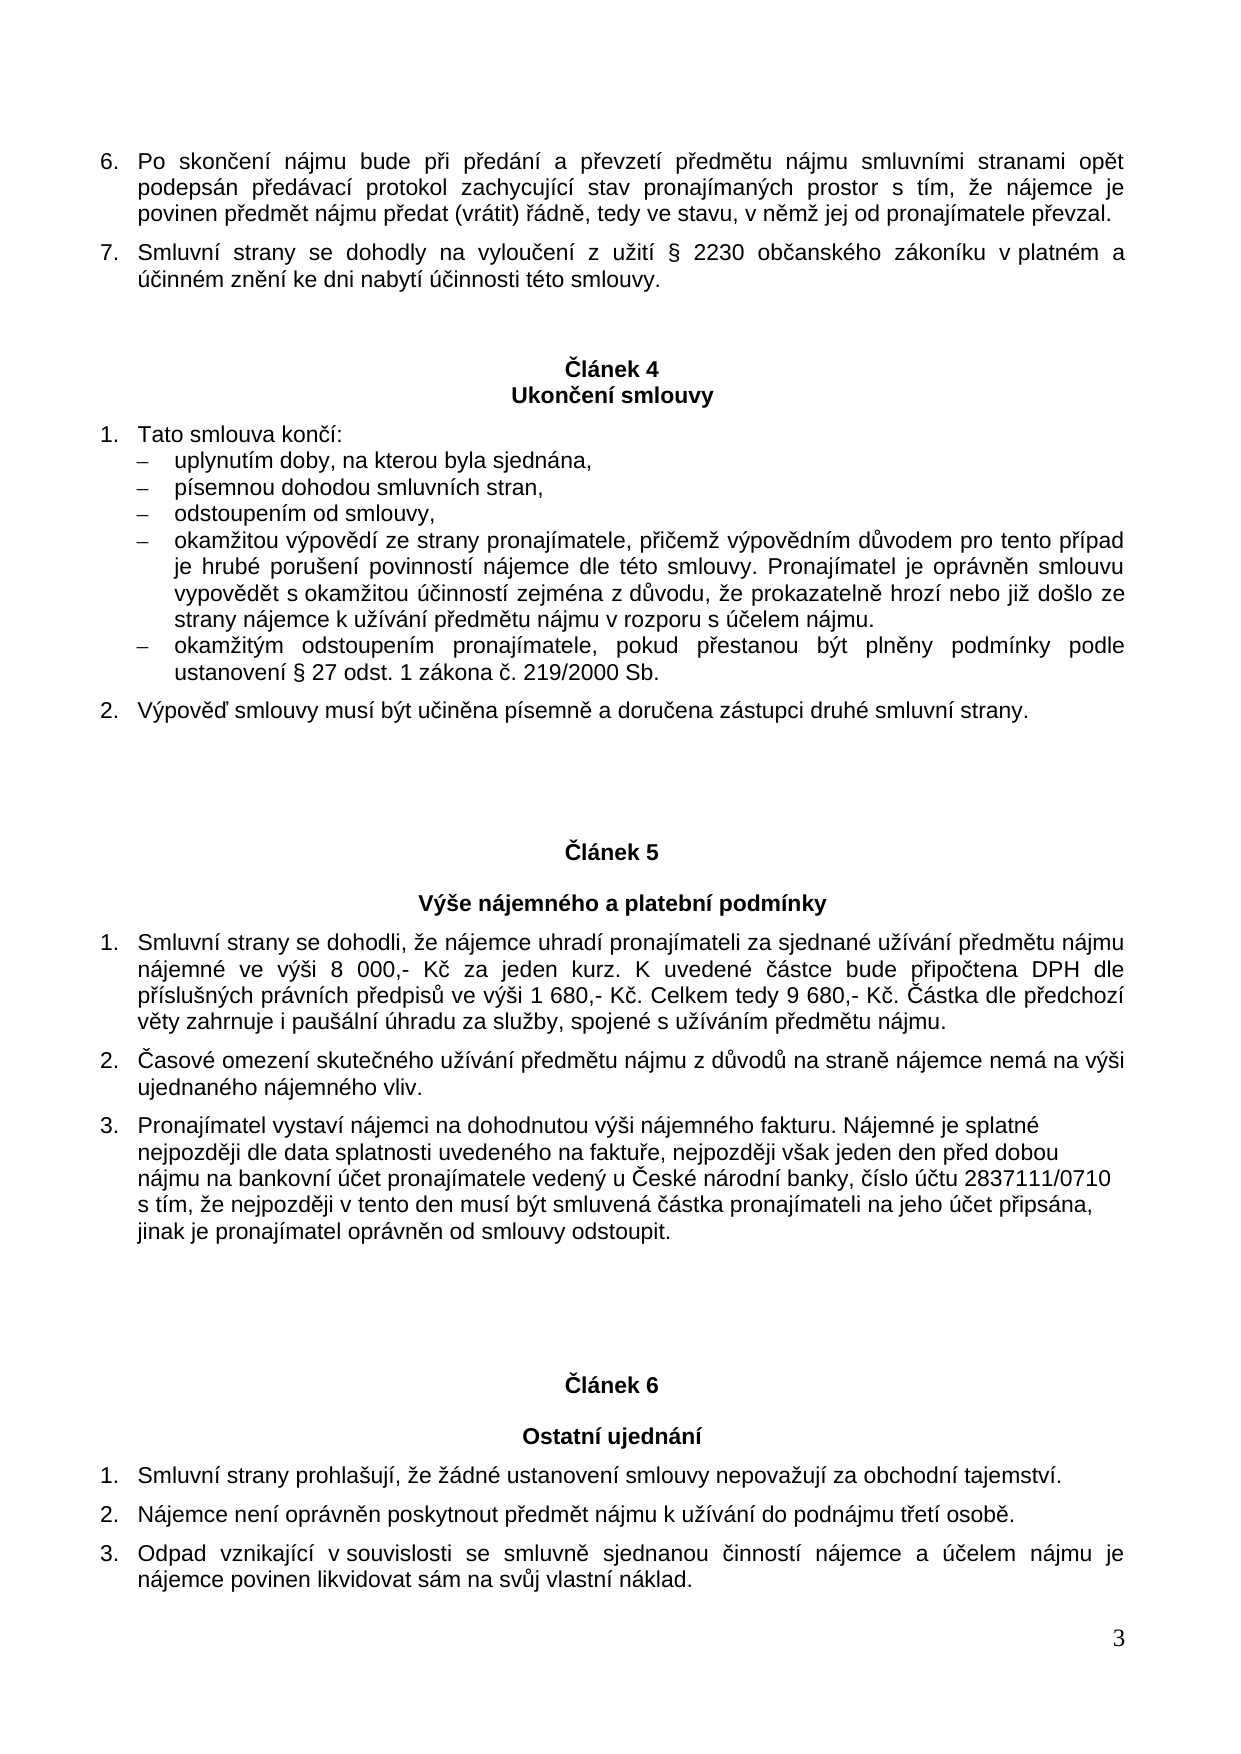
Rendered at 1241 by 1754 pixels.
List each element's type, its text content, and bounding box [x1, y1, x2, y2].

list okamžitým odstoupením pronajímatele, pokud přestanou být plněny podmínky podle ustanovení § 27 odst. 1 zákona č. 219/2000 Sb. [137, 632, 1125, 685]
list Výpověď smlouvy musí být učiněna písemně a doručena zástupci druhé smluvní strany. [100, 697, 1125, 724]
list Smluvní strany se dohodly na vyloučení z užití § 2230 občanského zákoníku v platném a účinném znění ke dni nabytí účinnosti této smlouvy. [100, 239, 1125, 292]
list Po skončení nájmu bude při předání a převzetí předmětu nájmu smluvními stranami opět podepsán předávací protokol zachycující stav pronajímaných prostor s tím, že nájemce je povinen předmět nájmu předat (vrátit) řádně, tedy ve stavu, v němž jej od pronajímatele převzal. [100, 148, 1125, 227]
text Výše nájemného a platební podmínky [100, 890, 1123, 917]
list uplynutím doby, na kterou byla sjednána, [137, 447, 1125, 474]
list Pronajímatel vystaví nájemci na dohodnutou výši nájemného fakturu. Nájemné je splatné nejpozději dle data splatnosti uvedeného na faktuře, nejpozději však jeden den před dobou nájmu na bankovní účet pronajímatele vedený u České národní banky, číslo účtu 2837111/0710 s tím, že nejpozději v tento den musí být smluvená částka pronajímateli na jeho účet připsána, jinak je pronajímatel oprávněn od smlouvy odstoupit. [100, 1112, 1125, 1244]
list Smluvní strany se dohodli, že nájemce uhradí pronajímateli za sjednané užívání předmětu nájmu nájemné ve výši 8 000,- Kč za jeden kurz. K uvedené částce bude připočtena DPH dle příslušných právních předpisů ve výši 1 680,- Kč. Celkem tedy 9 680,- Kč. Částka dle předchozí věty zahrnuje i paušální úhradu za služby, spojené s užíváním předmětu nájmu. [100, 929, 1125, 1035]
text Článek 6 [100, 1372, 1123, 1398]
text Ostatní ujednání [100, 1423, 1123, 1449]
list písemnou dohodou smluvních stran, [137, 474, 1125, 500]
list Tato smlouva končí: [100, 421, 1125, 447]
list okamžitou výpovědí ze strany pronajímatele, přičemž výpovědním důvodem pro tento případ je hrubé porušení povinností nájemce dle této smlouvy. Pronajímatel je oprávněn smlouvu vypovědět s okamžitou účinností zejména z důvodu, že prokazatelně hrozí nebo již došlo ze strany nájemce k užívání předmětu nájmu v rozporu s účelem nájmu. [137, 527, 1125, 632]
list Odpad vznikající v souvislosti se smluvně sjednanou činností nájemce a účelem nájmu je nájemce povinen likvidovat sám na svůj vlastní náklad. [100, 1540, 1125, 1592]
list odstoupením od smlouvy, [137, 500, 1125, 527]
text Článek 4 [100, 356, 1123, 382]
list Časové omezení skutečného užívání předmětu nájmu z důvodů na straně nájemce nemá na výši ujednaného nájemného vliv. [100, 1047, 1125, 1100]
text Ukončení smlouvy [100, 382, 1125, 408]
list Nájemce není oprávněn poskytnout předmět nájmu k užívání do podnájmu třetí osobě. [100, 1501, 1125, 1527]
list Smluvní strany prohlašují, že žádné ustanovení smlouvy nepovažují za obchodní tajemství. [100, 1462, 1125, 1488]
text Článek 5 [100, 839, 1123, 865]
